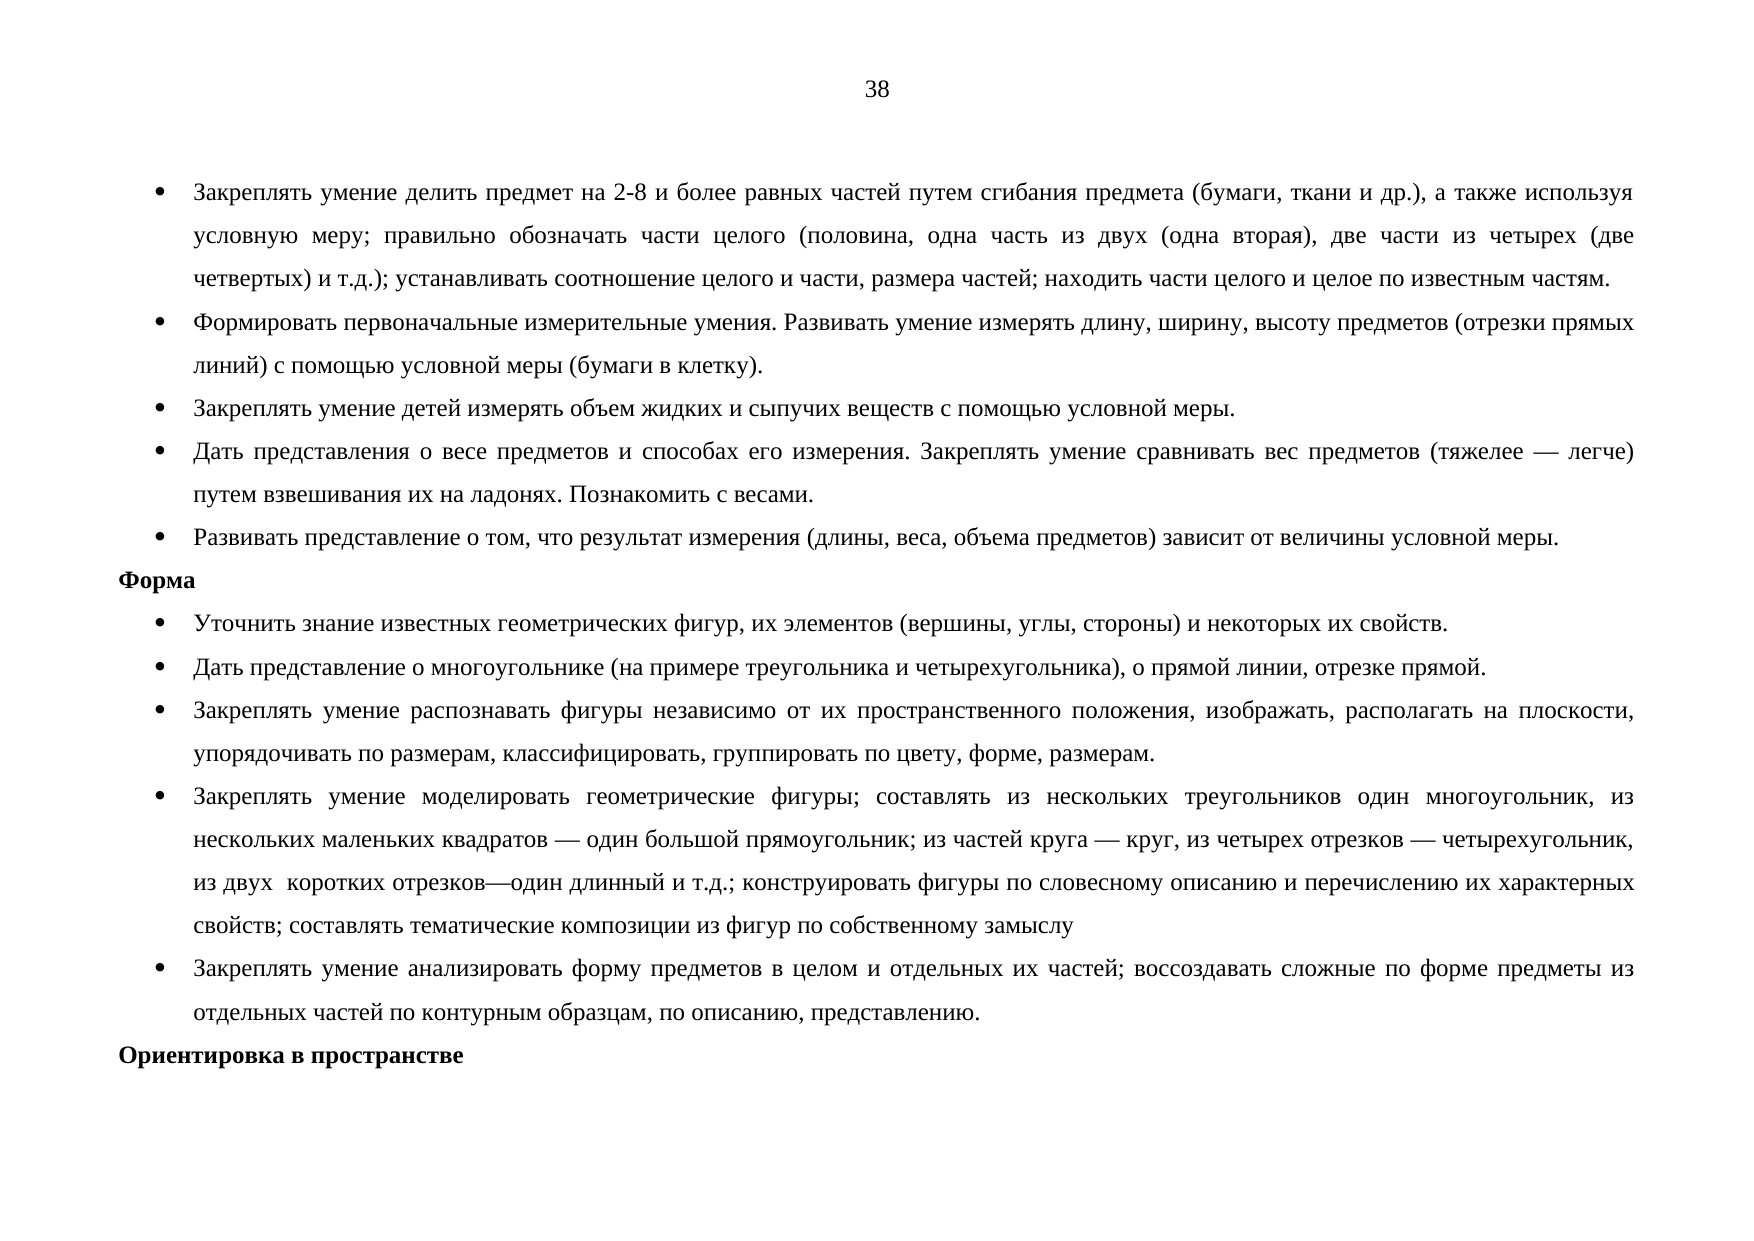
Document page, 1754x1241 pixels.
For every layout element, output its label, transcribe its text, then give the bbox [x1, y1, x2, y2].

list Дать представления о весе предметов и способах его измерения. Закреплять умение сравнивать вес предметов (тяжелее — легче) путем взвешивания их на ладонях. Познакомить с весами. [156, 436, 1636, 508]
list Закреплять умение моделировать геометрические фигуры; составлять из нескольких треугольников один многоугольник, из нескольких маленьких квадратов — один большой прямоугольник; из частей круга — круг, из четырех отрезков — четырехугольник, из двух коротких отрезков—один длинный и т.д.; конструировать фигуры по словесному описанию и перечислению их характерных свойств; составлять тематические композиции из фигур по собственному замыслу [156, 781, 1636, 939]
text Форма [118, 565, 1636, 594]
list Закреплять умение анализировать форму предметов в целом и отдельных их частей; воссоздавать сложные по форме предметы из отдельных частей по контурным образцам, по описанию, представлению. [156, 953, 1636, 1025]
list Формировать первоначальные измерительные умения. Развивать умение измерять длину, ширину, высоту предметов (отрезки прямых линий) с помощью условной меры (бумаги в клетку). [156, 307, 1636, 378]
list Уточнить знание известных геометрических фигур, их элементов (вершины, углы, стороны) и некоторых их свойств. [156, 608, 1636, 637]
list Развивать представление о том, что результат измерения (длины, веса, объема предметов) зависит от величины условной меры. [156, 522, 1636, 551]
text Ориентировка в пространстве [118, 1040, 1636, 1068]
list Закреплять умение делить предмет на 2-8 и более равных частей путем сгибания предмета (бумаги, ткани и др.), а также используя условную меру; правильно обозначать части целого (половина, одна часть из двух (одна вторая), две части из четырех (две четвертых) и т.д.); устанавливать соотношение целого и части, размера частей; находить части целого и целое по известным частям. [156, 177, 1636, 292]
list Закреплять умение детей измерять объем жидких и сыпучих веществ с помощью условной меры. [156, 393, 1636, 422]
list Дать представление о многоугольнике (на примере треугольника и четырехугольника), о прямой линии, отрезке прямой. [156, 652, 1636, 680]
list Закреплять умение распознавать фигуры независимо от их пространственного положения, изображать, располагать на плоскости, упорядочивать по размерам, классифицировать, группировать по цвету, форме, размерам. [156, 695, 1636, 767]
